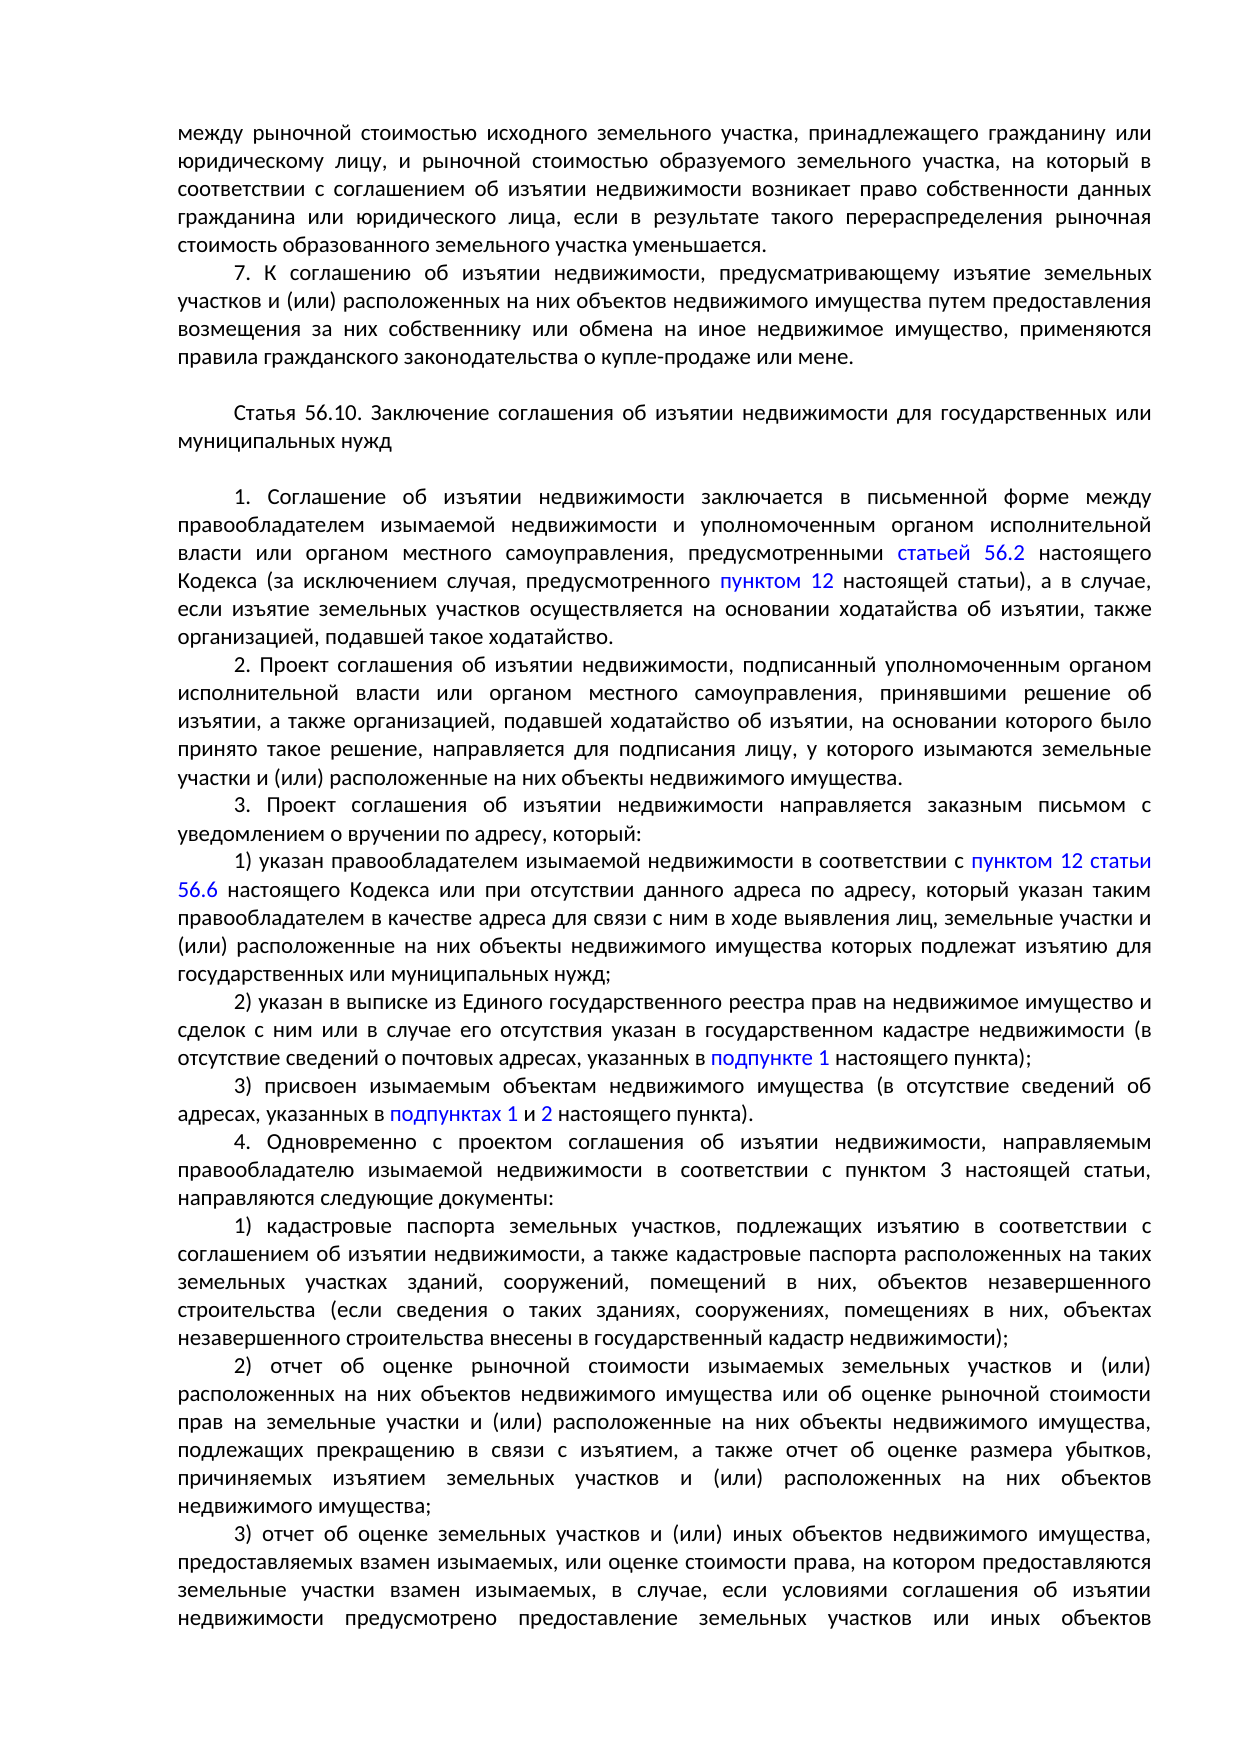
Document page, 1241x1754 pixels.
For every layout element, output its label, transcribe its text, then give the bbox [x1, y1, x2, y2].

text 1) указан правообладателем изымаемой недвижимости в соответствии с пунктом 12 статьи 56.6 настоящего Кодекса или при отсутствии данного адреса по адресу, который указан таким правообладателем в качестве адреса для связи с ним в ходе выявления лиц, земельные участки и (или) расположенные на них объекты недвижимого имущества которых подлежат изъятию для государственных или муниципальных нужд; [177, 847, 1152, 987]
text 3. Проект соглашения об изъятии недвижимости направляется заказным письмом с уведомлением о вручении по адресу, который: [177, 791, 1152, 847]
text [177, 1519, 1152, 1631]
text 4. Одновременно с проектом соглашения об изъятии недвижимости, направляемым правообладателю изымаемой недвижимости в соответствии с пунктом 3 настоящей статьи, направляются следующие документы: [177, 1127, 1152, 1211]
text 1. Соглашение об изъятии недвижимости заключается в письменной форме между правообладателем изымаемой недвижимости и уполномоченным органом исполнительной власти или органом местного самоуправления, предусмотренными статьей 56.2 настоящего Кодекса (за исключением случая, предусмотренного пунктом 12 настоящей статьи), а в случае, если изъятие земельных участков осуществляется на основании ходатайства об изъятии, также организацией, подавшей такое ходатайство. [177, 482, 1152, 651]
text 2. Проект соглашения об изъятии недвижимости, подписанный уполномоченным органом исполнительной власти или органом местного самоуправления, принявшими решение об изъятии, а также организацией, подавшей ходатайство об изъятии, на основании которого было принято такое решение, направляется для подписания лицу, у которого изымаются земельные участки и (или) расположенные на них объекты недвижимого имущества. [177, 651, 1152, 791]
text 1) кадастровые паспорта земельных участков, подлежащих изъятию в соответствии с соглашением об изъятии недвижимости, а также кадастровые паспорта расположенных на таких земельных участках зданий, сооружений, помещений в них, объектов незавершенного строительства (если сведения о таких зданиях, сооружениях, помещениях в них, объектах незавершенного строительства внесены в государственный кадастр недвижимости); [177, 1211, 1152, 1351]
text Статья 56.10. Заключение соглашения об изъятии недвижимости для государственных или муниципальных нужд [177, 398, 1152, 454]
text 3) присвоен изымаемым объектам недвижимого имущества (в отсутствие сведений об адресах, указанных в подпунктах 1 и 2 настоящего пункта). [177, 1071, 1152, 1127]
text 2) отчет об оценке рыночной стоимости изымаемых земельных участков и (или) расположенных на них объектов недвижимого имущества или об оценке рыночной стоимости прав на земельные участки и (или) расположенные на них объекты недвижимого имущества, подлежащих прекращению в связи с изъятием, а также отчет об оценке размера убытков, причиняемых изъятием земельных участков и (или) расположенных на них объектов недвижимого имущества; [177, 1351, 1152, 1519]
text 2) указан в выписке из Единого государственного реестра прав на недвижимое имущество и сделок с ним или в случае его отсутствия указан в государственном кадастре недвижимости (в отсутствие сведений о почтовых адресах, указанных в подпункте 1 настоящего пункта); [177, 987, 1152, 1071]
text 7. К соглашению об изъятии недвижимости, предусматривающему изъятие земельных участков и (или) расположенных на них объектов недвижимого имущества путем предоставления возмещения за них собственнику или обмена на иное недвижимое имущество, применяются правила гражданского законодательства о купле-продаже или мене. [177, 258, 1152, 370]
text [177, 118, 1152, 258]
